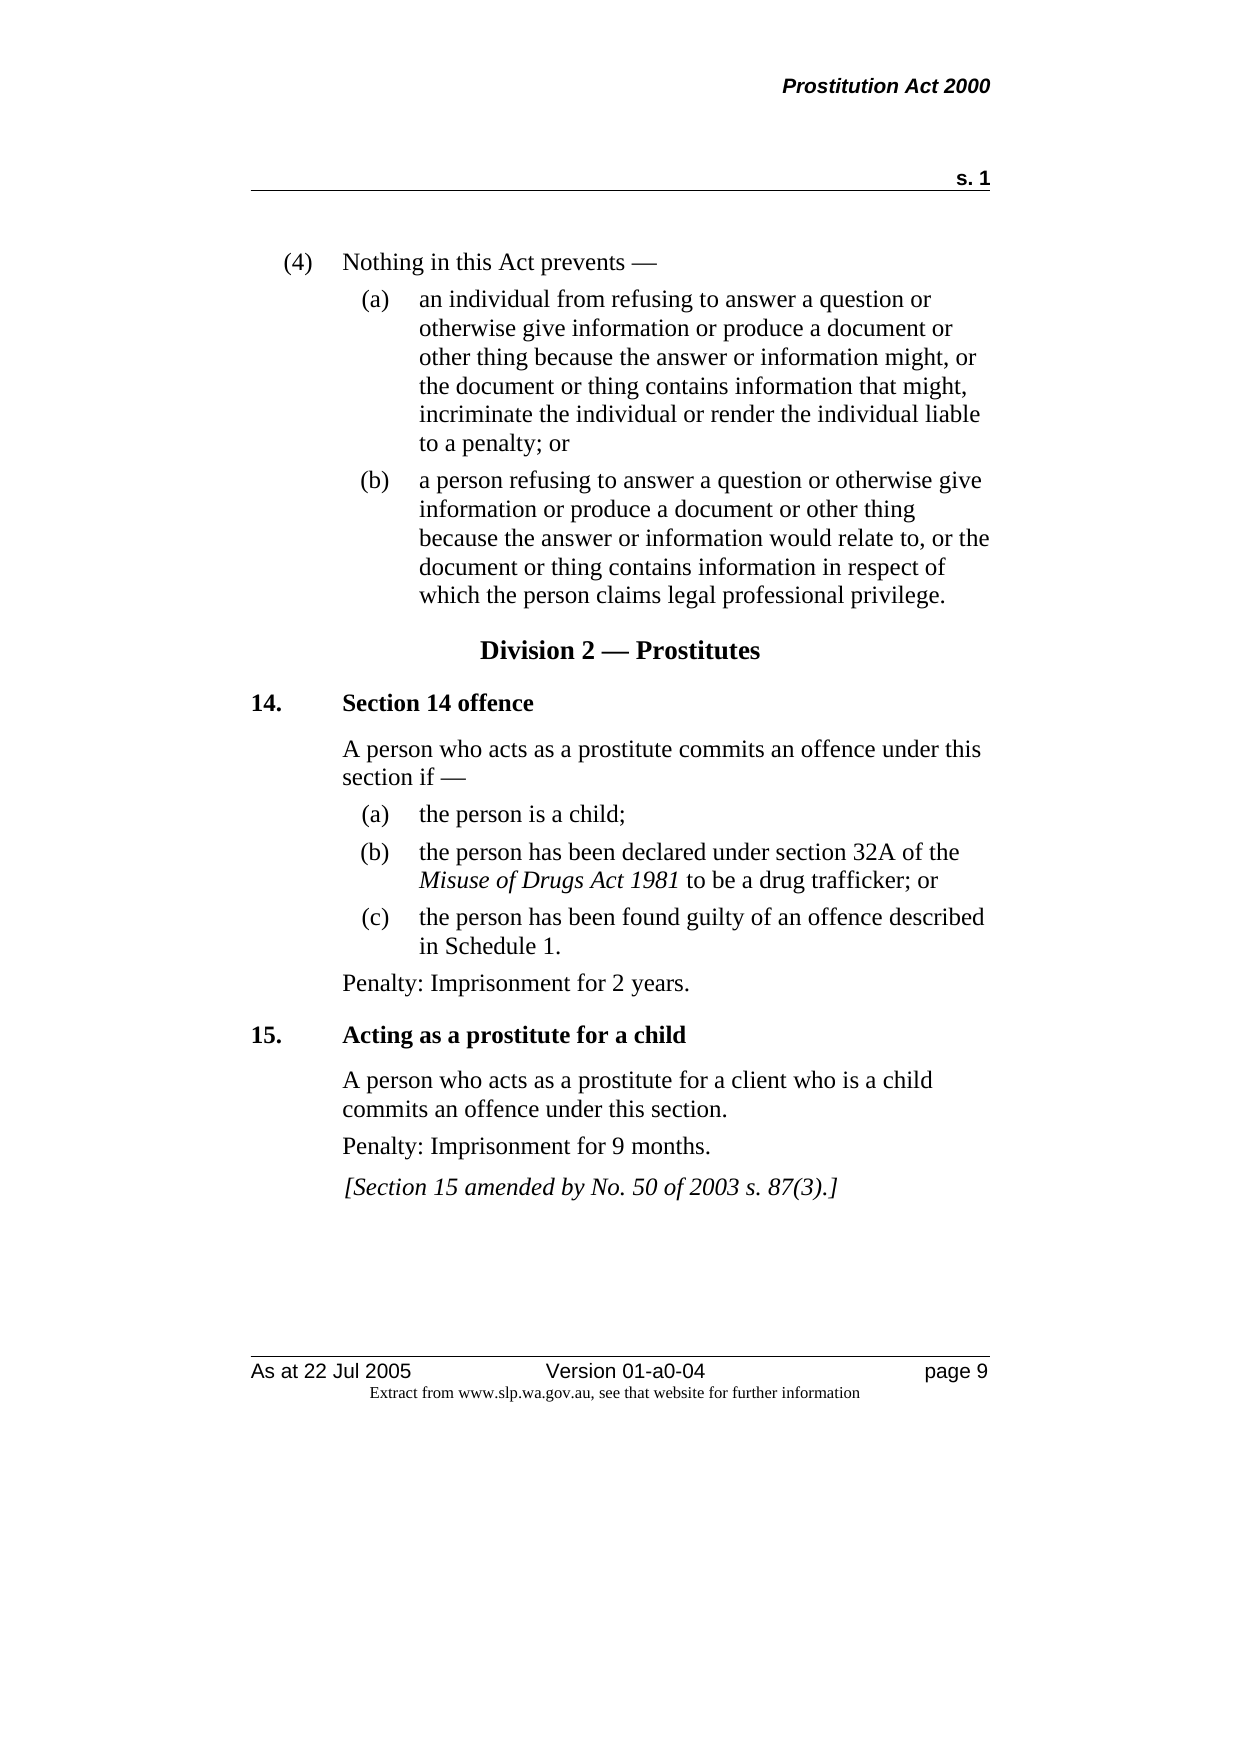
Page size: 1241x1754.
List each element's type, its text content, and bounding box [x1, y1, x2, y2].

text A person who acts as a prostitute for a client who is a child commits an offence under this section. [251, 1065, 990, 1123]
text [Section 15 amended by No. 50 of 2003 s. 87(3).] [251, 1172, 990, 1201]
text (a) the person is a child; [251, 799, 990, 828]
text (4) Nothing in this Act prevents — [251, 247, 990, 276]
text (b) the person has been declared under section 32A of the Misuse of Drugs Act 1981 to be a drug trafficker; or [251, 837, 990, 894]
text (b) a person refusing to answer a question or otherwise give information or produce a document or other thing because the answer or information would relate to, or the document or thing contains information in respect of which the person claims legal professional privilege. [251, 465, 990, 609]
text Penalty: Imprisonment for 9 months. [251, 1131, 990, 1160]
subtitle 14. Section 14 offence [251, 688, 990, 717]
text A person who acts as a prostitute commits an offence under this section if — [251, 734, 990, 791]
text (c) the person has been found guilty of an offence described in Schedule 1. [251, 902, 990, 960]
text Penalty: Imprisonment for 2 years. [251, 968, 990, 997]
text (a) an individual from refusing to answer a question or otherwise give information or produce a document or other thing because the answer or information might, or the document or thing contains information that might, incriminate the individual or render the individual liable to a penalty; or [251, 284, 990, 457]
subtitle 15. Acting as a prostitute for a child [251, 1020, 990, 1049]
subtitle Division 2 — Prostitutes [251, 634, 990, 665]
